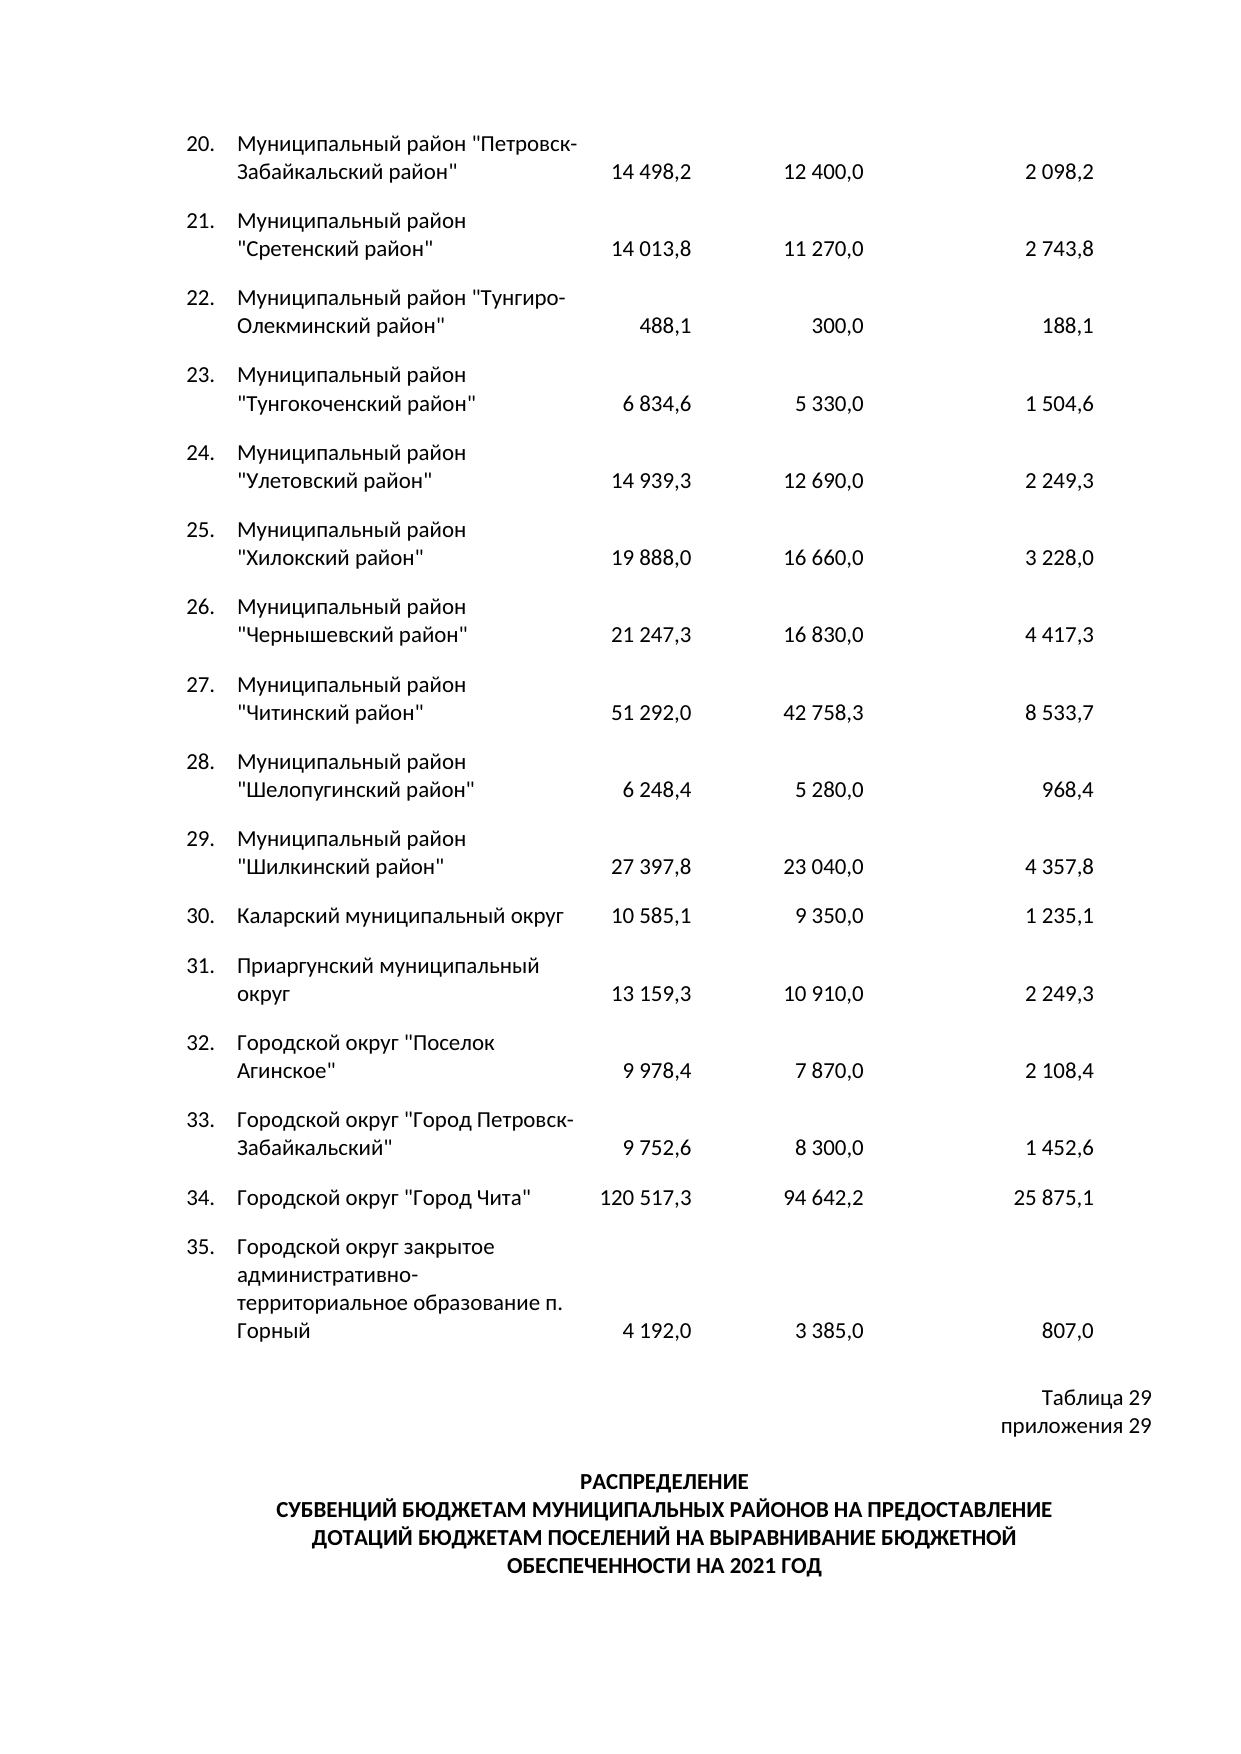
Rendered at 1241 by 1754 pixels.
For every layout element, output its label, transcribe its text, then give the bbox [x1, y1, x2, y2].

title СУБВЕНЦИЙ БЮДЖЕТАМ МУНИЦИПАЛЬНЫХ РАЙОНОВ НА ПРЕДОСТАВЛЕНИЕ [177, 1495, 1152, 1523]
title ДОТАЦИЙ БЮДЖЕТАМ ПОСЕЛЕНИЙ НА ВЫРАВНИВАНИЕ БЮДЖЕТНОЙ [177, 1523, 1152, 1551]
text приложения 29 [177, 1411, 1152, 1439]
title РАСПРЕДЕЛЕНИЕ [177, 1467, 1152, 1495]
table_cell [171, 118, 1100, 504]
title ОБЕСПЕЧЕННОСТИ НА 2021 ГОД [177, 1551, 1152, 1579]
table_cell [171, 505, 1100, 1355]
text Таблица 29 [177, 1383, 1152, 1411]
